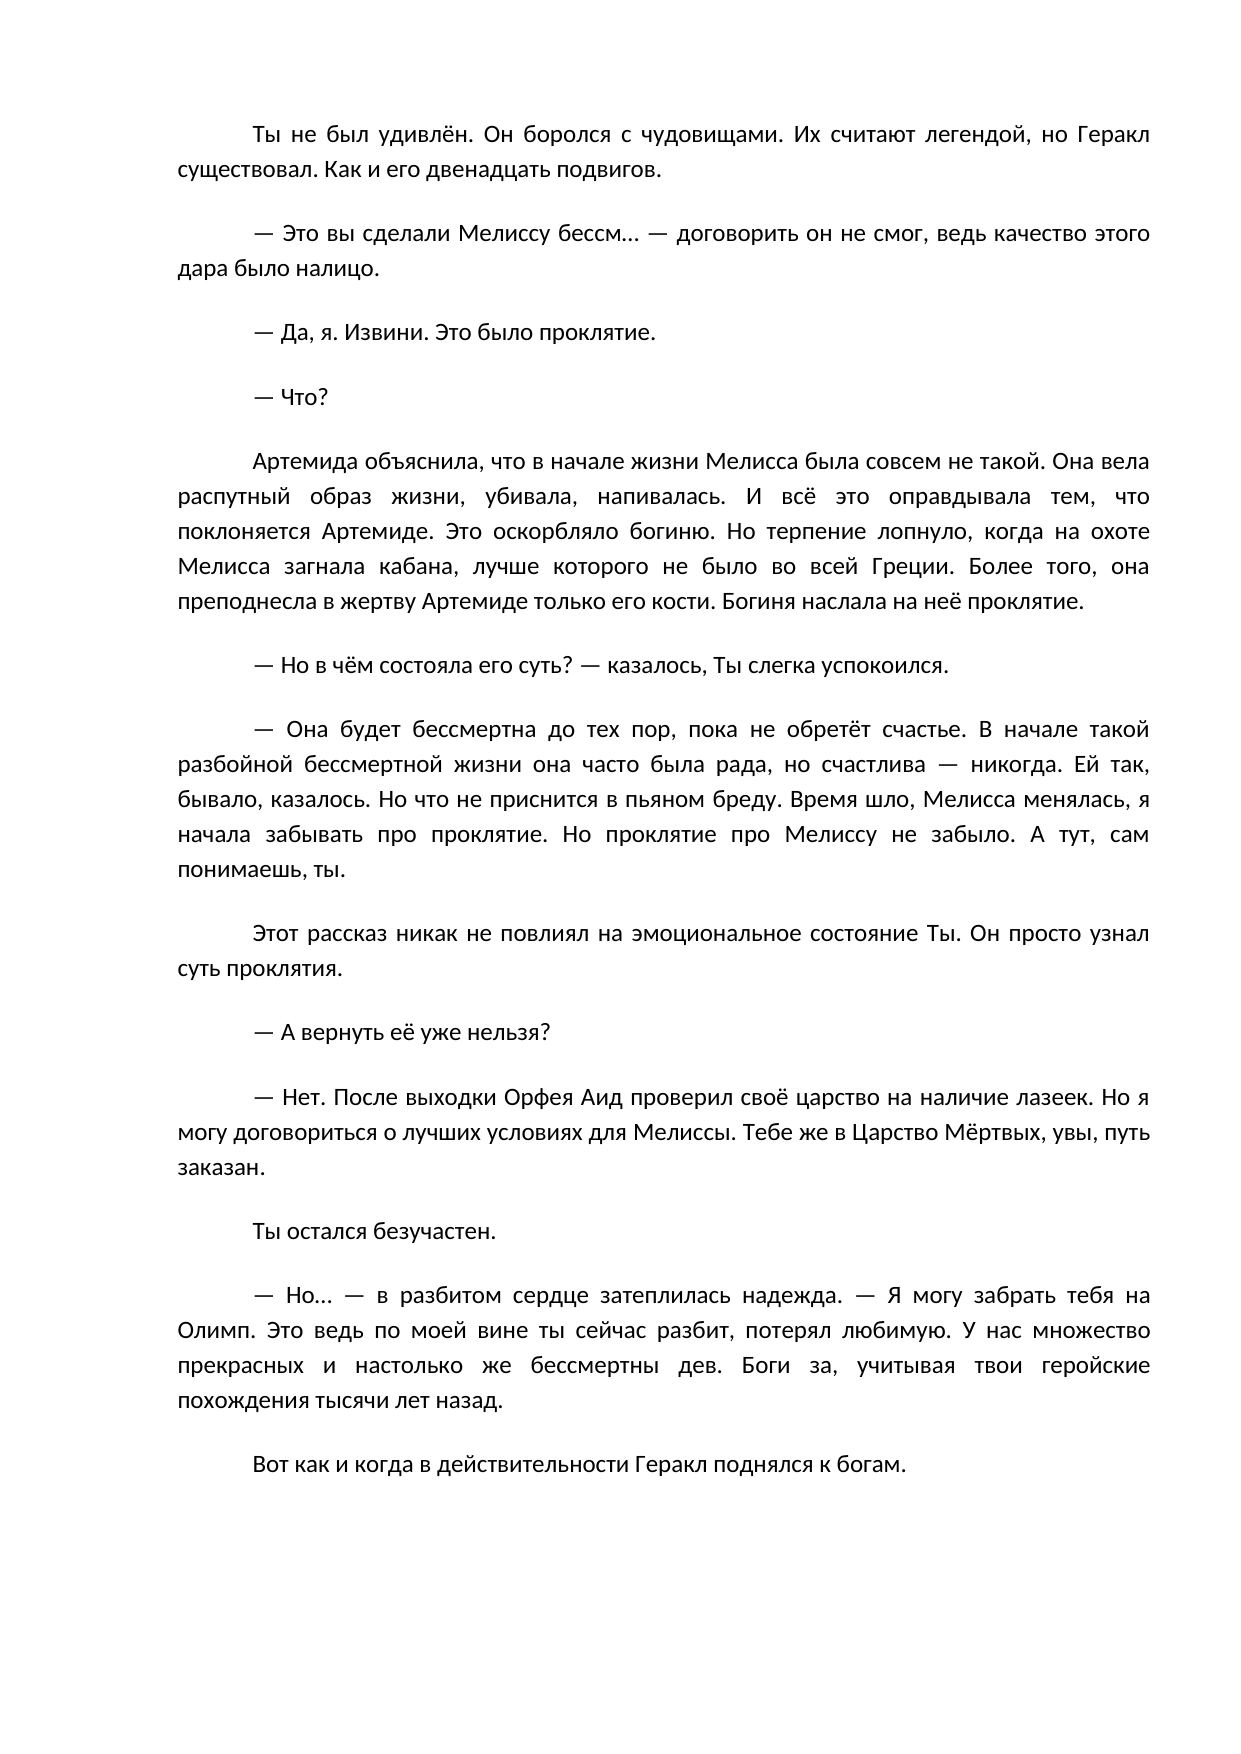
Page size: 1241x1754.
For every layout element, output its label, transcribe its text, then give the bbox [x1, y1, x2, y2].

text — Нет. После выходки Орфея Аид проверил своё царство на наличие лазеек. Но я могу договориться о лучших условиях для Мелиссы. Тебе же в Царство Мёртвых, увы, путь заказан. [177, 1081, 1152, 1181]
text — А вернуть её уже нельзя? [177, 1016, 1152, 1047]
text — Да, я. Извини. Это было проклятие. [177, 316, 1152, 347]
text — Но в чём состояла его суть? — казалось, Ты слегка успокоился. [177, 649, 1152, 679]
text Этот рассказ никак не повлиял на эмоциональное состояние Ты. Он просто узнал суть проклятия. [177, 917, 1152, 983]
text Вот как и когда в действительности Геракл поднялся к богам. [177, 1448, 1152, 1479]
text — Это вы сделали Мелиссу бессм… — договорить он не смог, ведь качество этого дара было налицо. [177, 217, 1152, 283]
text Ты не был удивлён. Он боролся с чудовищами. Их считают легендой, но Геракл существовал. Как и его двенадцать подвигов. [177, 118, 1152, 184]
text Ты остался безучастен. [177, 1215, 1152, 1245]
text — Что? [177, 381, 1152, 411]
text — Она будет бессмертна до тех пор, пока не обретёт счастье. В начале такой разбойной бессмертной жизни она часто была рада, но счастлива — никогда. Ей так, бывало, казалось. Но что не приснится в пьяном бреду. Время шло, Мелисса менялась, я начала забывать про проклятие. Но проклятие про Мелиссу не забыло. А тут, сам понимаешь, ты. [177, 713, 1152, 884]
text Артемида объяснила, что в начале жизни Мелисса была совсем не такой. Она вела распутный образ жизни, убивала, напивалась. И всё это оправдывала тем, что поклоняется Артемиде. Это оскорбляло богиню. Но терпение лопнуло, когда на охоте Мелисса загнала кабана, лучше которого не было во всей Греции. Более того, она преподнесла в жертву Артемиде только его кости. Богиня наслала на неё проклятие. [177, 445, 1152, 615]
text — Но… — в разбитом сердце затеплилась надежда. — Я могу забрать тебя на Олимп. Это ведь по моей вине ты сейчас разбит, потерял любимую. У нас множество прекрасных и настолько же бессмертны дев. Боги за, учитывая твои геройские похождения тысячи лет назад. [177, 1279, 1152, 1414]
